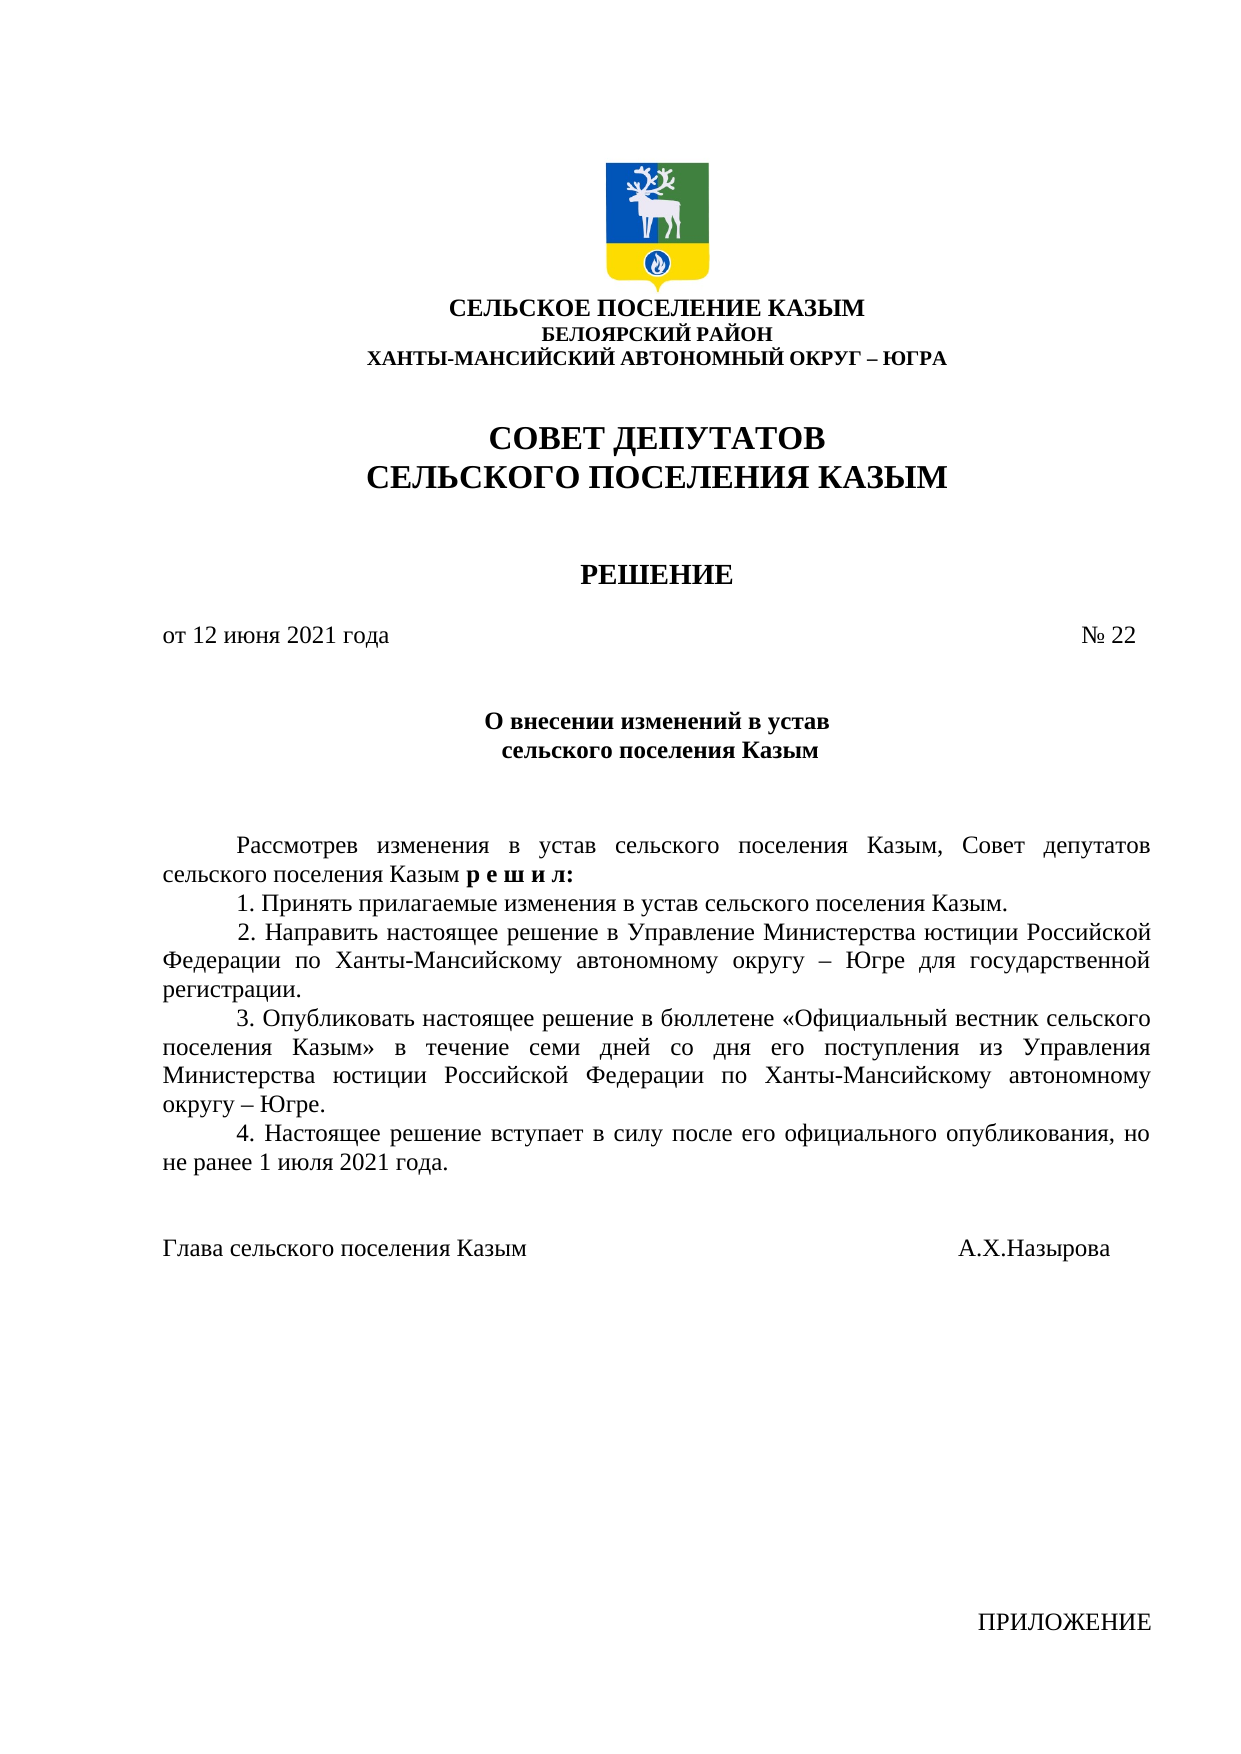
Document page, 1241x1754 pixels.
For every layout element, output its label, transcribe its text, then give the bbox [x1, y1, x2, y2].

text СЕЛЬСКОЕ ПОСЕЛЕНИЕ КАЗЫМ [162, 293, 1152, 322]
text РЕШЕНИЕ [162, 557, 1152, 591]
text 1. Принять прилагаемые изменения в устав сельского поселения Казым. [162, 888, 1152, 917]
text 4. Настоящее решение вступает в силу после его официального опубликования, но не ранее 1 июля 2021 года. [162, 1118, 1152, 1176]
text от 12 июня 2021 года № 22 [162, 620, 1152, 648]
text ХАНТЫ-МАНСИЙСКИЙ АВТОНОМНЫЙ ОКРУГ – ЮГРА [162, 346, 1152, 370]
text Глава сельского поселения Казым А.Х.Назырова [162, 1233, 1136, 1262]
text БЕЛОЯРСКИЙ РАЙОН [162, 322, 1152, 346]
text 2. Направить настоящее решение в Управление Министерства юстиции Российской Федерации по Ханты-Мансийскому автономному округу – Югре для государственной регистрации. [162, 917, 1152, 1003]
text ПРИЛОЖЕНИЕ [687, 1607, 1152, 1636]
text сельского поселения Казым [162, 735, 1152, 763]
text О внесении изменений в устав [162, 706, 1152, 735]
picture [603, 147, 710, 294]
text СОВЕТ ДЕПУТАТОВ [162, 418, 1152, 457]
text Рассмотрев изменения в устав сельского поселения Казым, Совет депутатов сельского поселения Казым р е ш и л: [162, 831, 1152, 888]
text 3. Опубликовать настоящее решение в бюллетене «Официальный вестник сельского поселения Казым» в течение семи дней со дня его поступления из Управления Министерства юстиции Российской Федерации по Ханты-Мансийскому автономному округу – Югре. [162, 1003, 1152, 1118]
text СЕЛЬСКОГО ПОСЕЛЕНИЯ КАЗЫМ [162, 457, 1152, 495]
